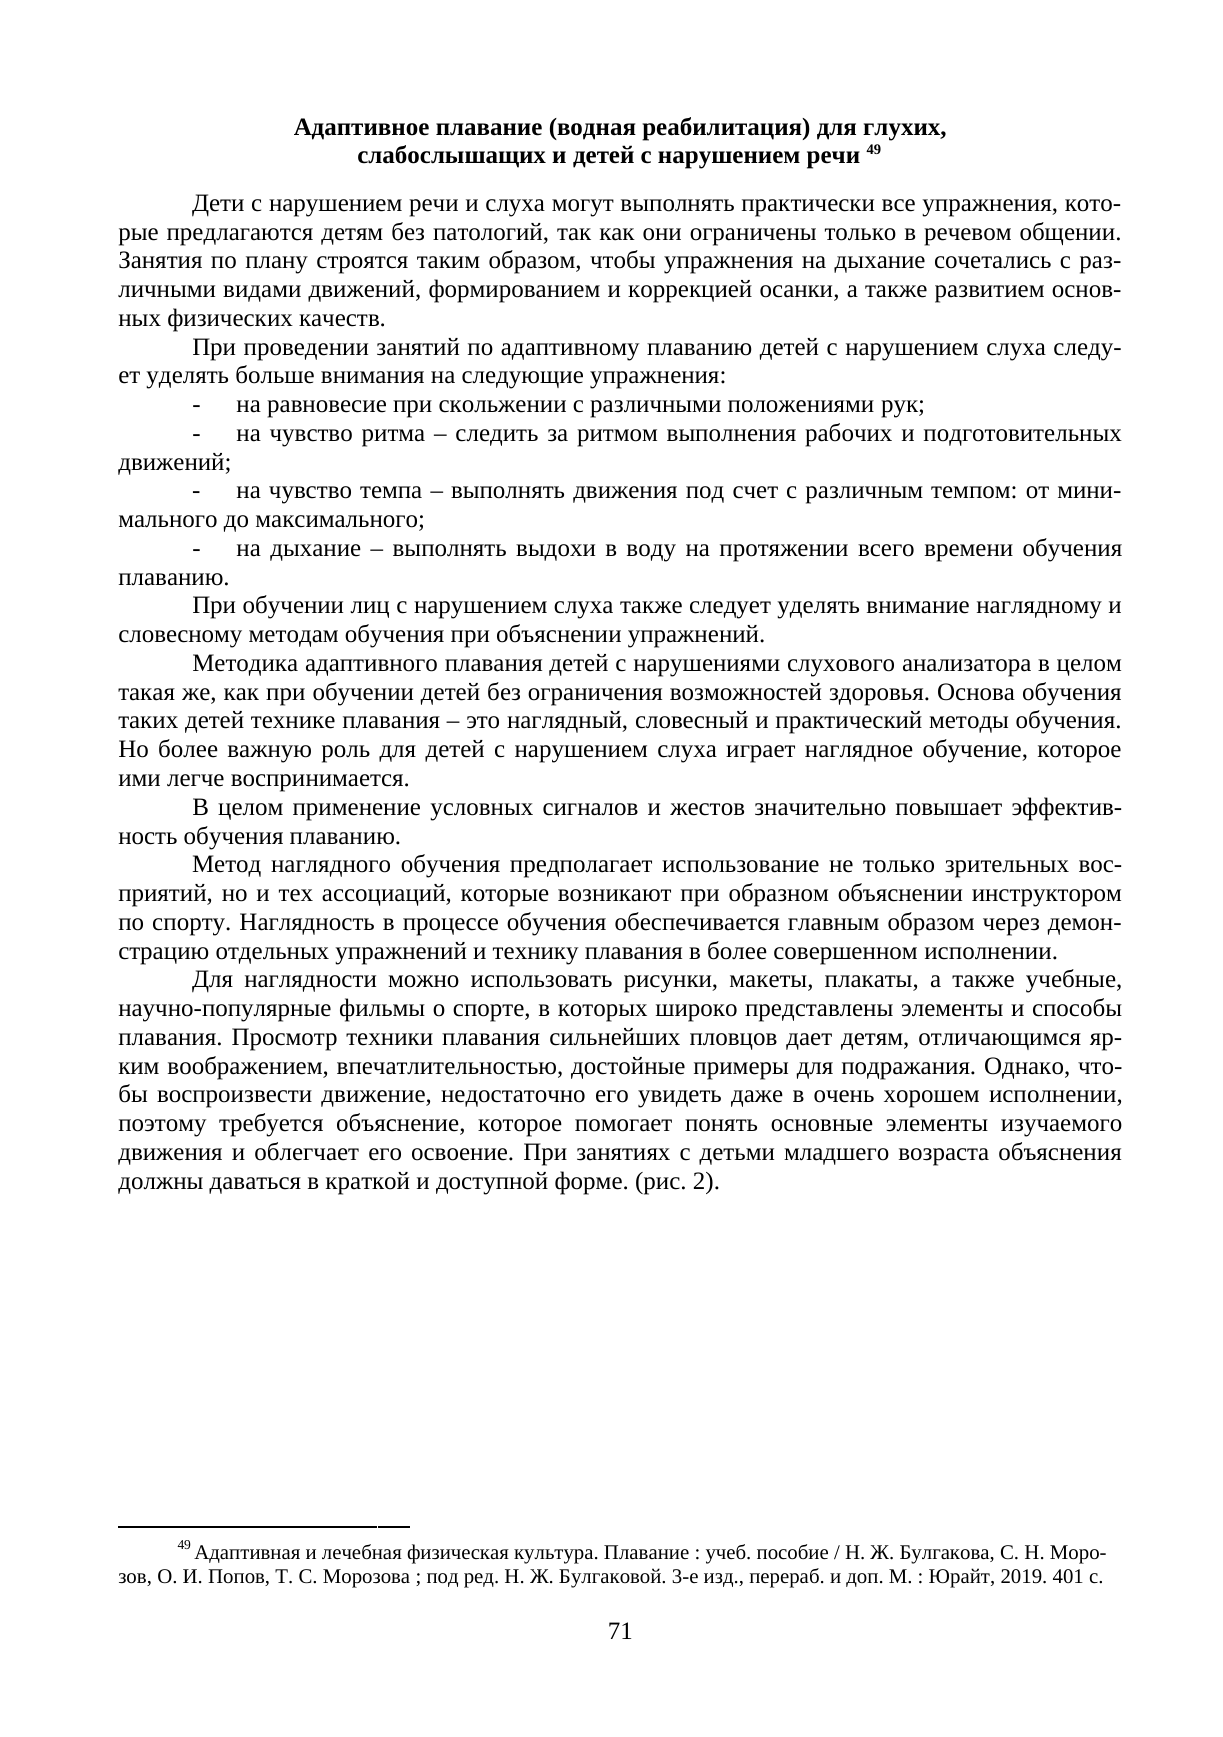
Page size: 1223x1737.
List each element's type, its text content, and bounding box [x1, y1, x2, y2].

text При обучении лиц с нарушением слуха также следует уделять внимание наглядному и словесному методам обучения при объяснении упражнений. [118, 591, 1123, 648]
text 49 Адаптивная и лечебная физическая культура. Плавание : учеб. пособие / Н. Ж. Булгакова, С. Н. Моро- зов, О. И. Попов, Т. С. Морозова ; под ред. Н. Ж. Булгаковой. 3-е изд., перераб. и доп. М. : Юрайт, 2019. 401 с. [118, 1541, 1112, 1588]
subtitle Адаптивное плавание (водная реабилитация) для глухих, слабослышащих и детей с нарушением речи 49 [293, 112, 949, 169]
text В целом применение условных сигналов и жестов значительно повышает эффектив- ность обучения плаванию. [118, 792, 1123, 849]
list на чувство темпа – выполнять движения под счет с различным темпом: от мини- мального до максимального; [118, 476, 1123, 533]
list на равновесие при скольжении с различными положениями рук; [192, 389, 1148, 418]
list на чувство ритма – следить за ритмом выполнения рабочих и подготовительных движений; [118, 418, 1123, 476]
text При проведении занятий по адаптивному плаванию детей с нарушением слуха следу- ет уделять больше внимания на следующие упражнения: [118, 332, 1123, 389]
text Для наглядности можно использовать рисунки, макеты, плакаты, а также учебные, научно-популярные фильмы о спорте, в которых широко представлены элементы и способы плавания. Просмотр техники плавания сильнейших пловцов дает детям, отличающимся яр- ким воображением, впечатлительностью, достойные примеры для подражания. Однако, что- бы воспроизвести движение, недостаточно его увидеть даже в очень хорошем исполнении, поэтому требуется объяснение, которое помогает понять основные элементы изучаемого движения и облегчает его освоение. При занятиях с детьми младшего возраста объяснения должны даваться в краткой и доступной форме. (рис. 2). [118, 964, 1123, 1194]
text Дети с нарушением речи и слуха могут выполнять практически все упражнения, кото- рые предлагаются детям без патологий, так как они ограничены только в речевом общении. Занятия по плану строятся таким образом, чтобы упражнения на дыхание сочетались с раз- личными видами движений, формированием и коррекцией осанки, а также развитием основ- ных физических качеств. [118, 188, 1123, 332]
text Методика адаптивного плавания детей с нарушениями слухового анализатора в целом такая же, как при обучении детей без ограничения возможностей здоровья. Основа обучения таких детей технике плавания – это наглядный, словесный и практический методы обучения. Но более важную роль для детей с нарушением слуха играет наглядное обучение, которое ими легче воспринимается. [118, 648, 1123, 792]
list на дыхание – выполнять выдохи в воду на протяжении всего времени обучения плаванию. [118, 533, 1123, 591]
text Метод наглядного обучения предполагает использование не только зрительных вос- приятий, но и тех ассоциаций, которые возникают при образном объяснении инструктором по спорту. Наглядность в процессе обучения обеспечивается главным образом через демон- страцию отдельных упражнений и технику плавания в более совершенном исполнении. [118, 849, 1123, 964]
